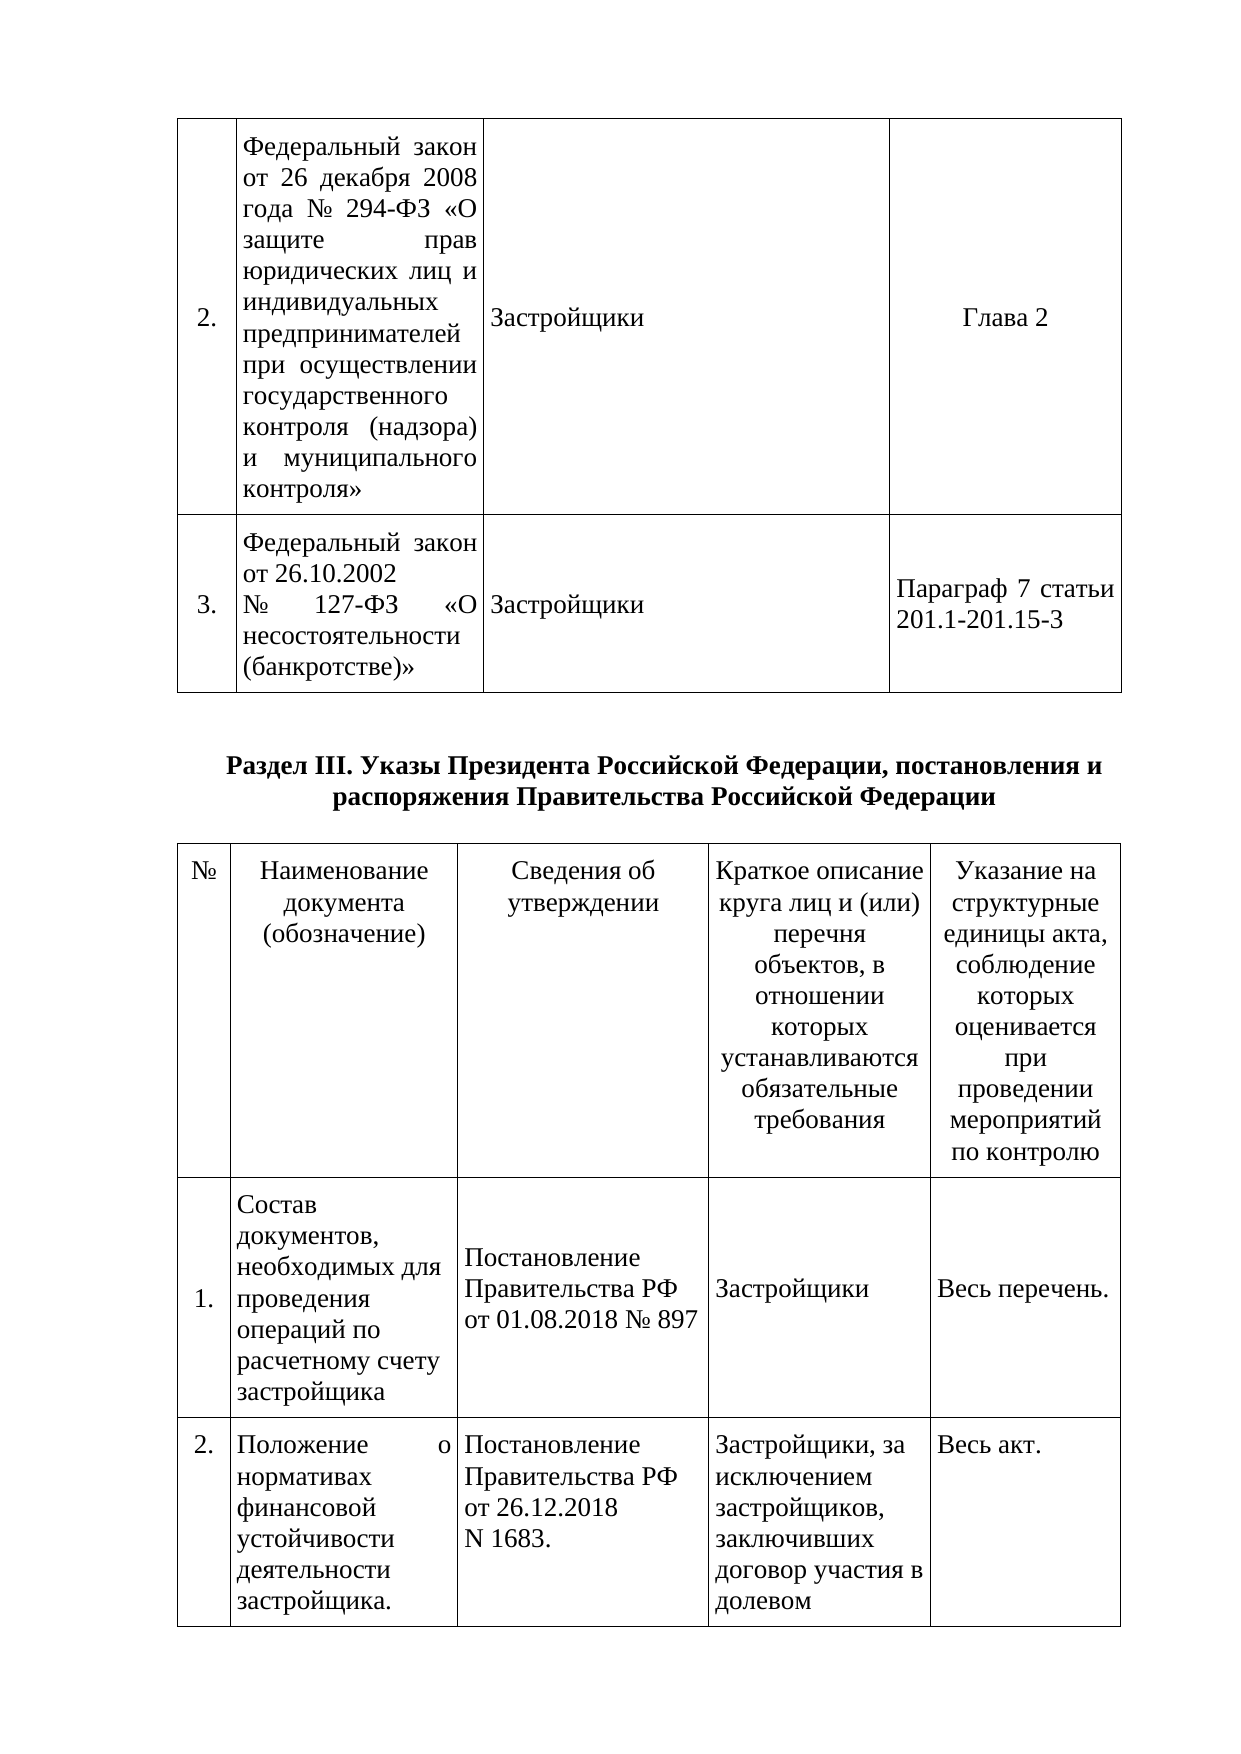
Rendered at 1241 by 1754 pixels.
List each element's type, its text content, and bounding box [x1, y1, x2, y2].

table_cell Постановление Правительства РФ от 01.08.2018 № 897 [458, 1178, 708, 1417]
table_cell Параграф 7 статьи 201.1-201.15-3 [890, 515, 1121, 692]
text Раздел III. Указы Президента Российской Федерации, постановления и распоряжения Правительства Российской Федерации [177, 749, 1152, 812]
table_cell Застройщики [484, 515, 889, 692]
table_cell Состав документов, необходимых для проведения операций по расчетному счету застройщика [231, 1178, 457, 1417]
table_cell Весь акт. [931, 1418, 1120, 1626]
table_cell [458, 1418, 708, 1626]
table_header Сведения об утверждении [458, 844, 708, 1177]
table_cell Федеральный закон от 26.10.2002 № 127-ФЗ «О несостоятельности (банкротстве)» [237, 515, 483, 692]
table_cell Застройщики [709, 1178, 930, 1417]
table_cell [231, 1418, 457, 1626]
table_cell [709, 1418, 930, 1626]
table_header № [178, 844, 230, 1177]
table_cell Глава 2 [890, 119, 1121, 514]
table_cell Федеральный закон от 26 декабря 2008 года № 294-ФЗ «О защите прав юридических лиц и индивидуальных предпринимателей при осуществлении государственного контроля (надзора) и муниципального контроля» [237, 119, 483, 514]
table_cell Застройщики [484, 119, 889, 514]
table_header Указание на структурные единицы акта, соблюдение которых оценивается при проведении мероприятий по контролю [931, 844, 1120, 1177]
table_cell 3. [178, 515, 236, 692]
table_cell 2. [178, 119, 236, 514]
table_cell 1. [178, 1178, 230, 1417]
table_cell Весь перечень. [931, 1178, 1120, 1417]
table_header Краткое описание круга лиц и (или) перечня объектов, в отношении которых устанавливаются обязательные требования [709, 844, 930, 1177]
table_header Наименование документа (обозначение) [231, 844, 457, 1177]
table_cell 2. [178, 1418, 230, 1626]
